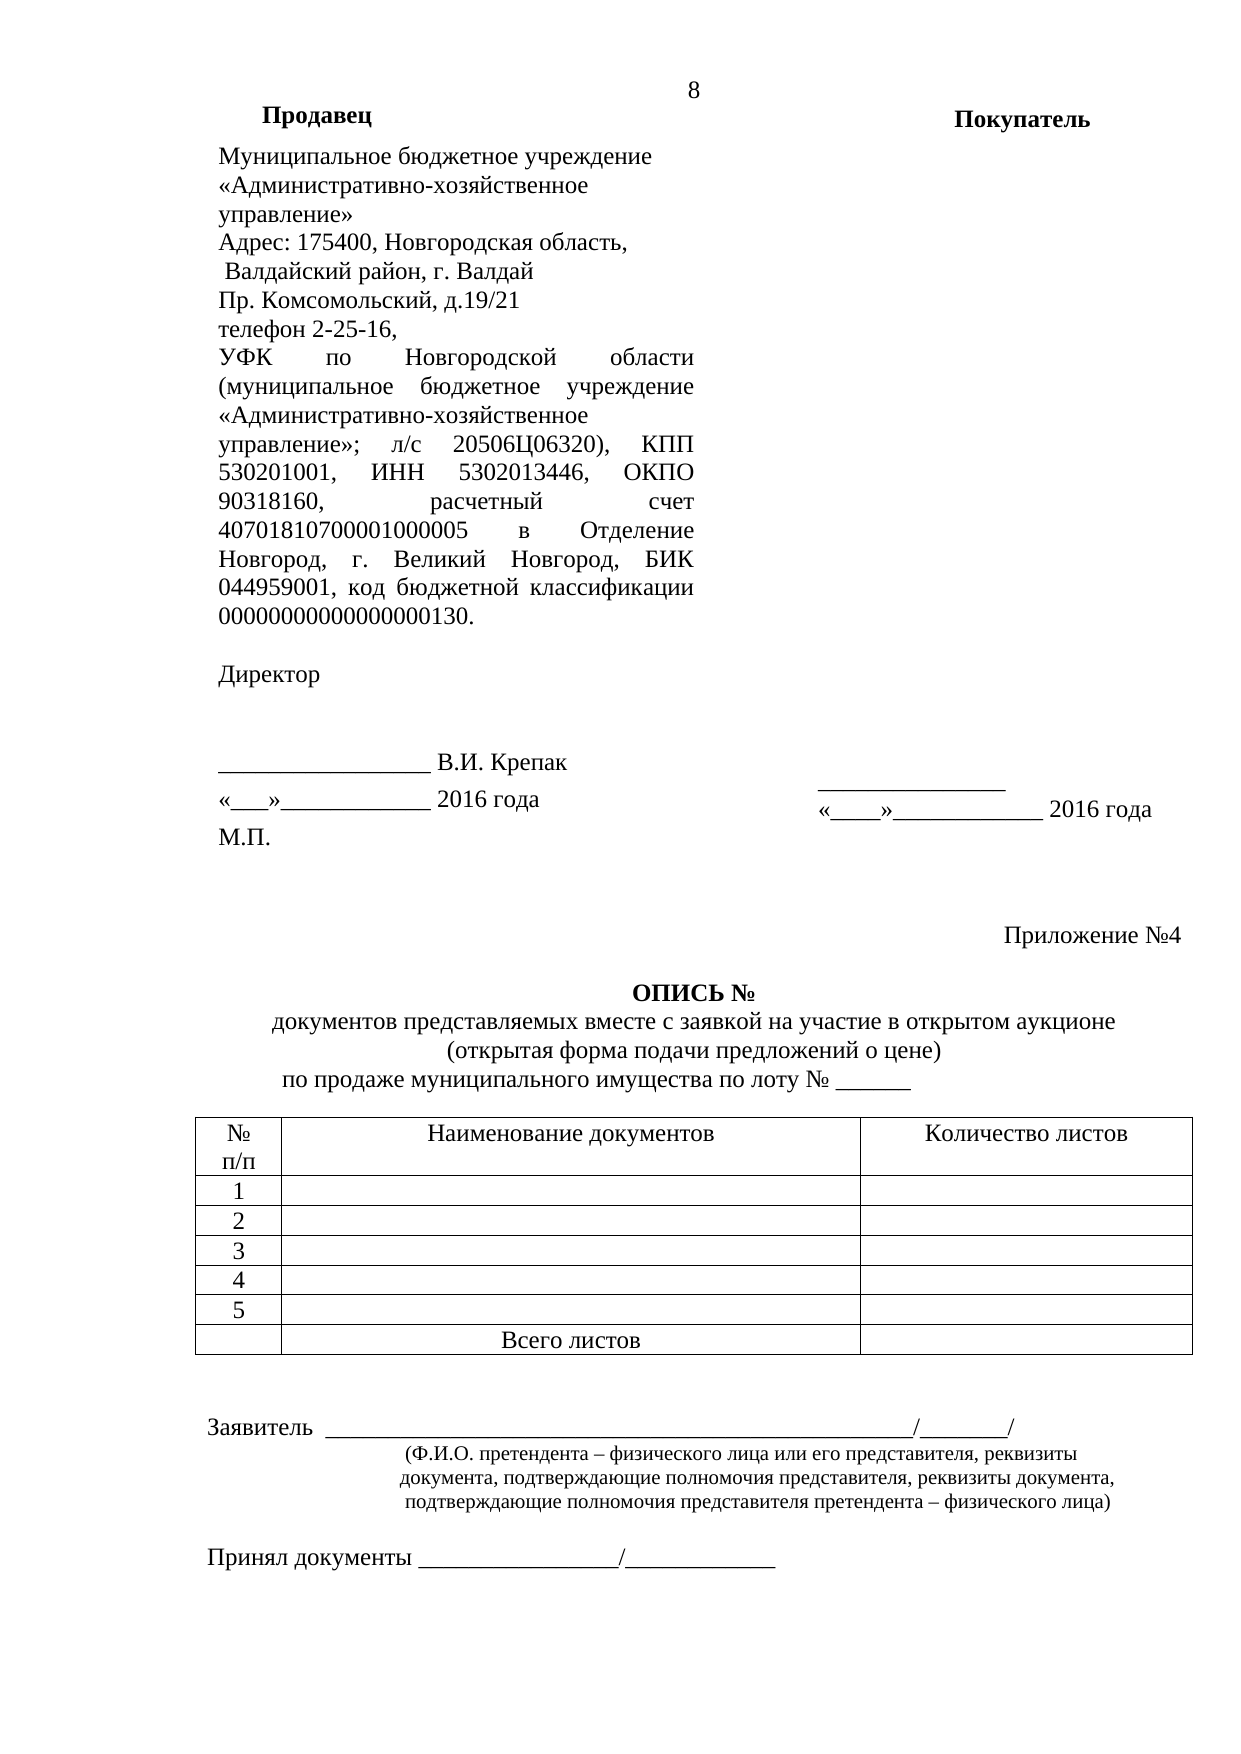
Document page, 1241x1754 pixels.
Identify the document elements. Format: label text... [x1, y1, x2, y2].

table_cell 4 [196, 1266, 281, 1294]
table_header [196, 104, 657, 891]
table_header Количество листов [861, 1118, 1192, 1175]
table_header Наименование документов [282, 1118, 860, 1175]
table_cell [861, 1176, 1192, 1205]
table_cell 5 [196, 1295, 281, 1324]
text Заявитель _______________________________________________/_______/ [207, 1412, 1181, 1441]
table_cell [861, 1325, 1192, 1354]
table_cell [282, 1295, 860, 1324]
table_cell [861, 1295, 1192, 1324]
text (открытая форма подачи предложений о цене) [207, 1035, 1181, 1064]
table_cell [861, 1206, 1192, 1235]
table_cell 2 [196, 1206, 281, 1235]
table_cell Всего листов [282, 1325, 860, 1354]
table_cell [282, 1206, 860, 1235]
table_header № п/п [196, 1118, 281, 1175]
table_cell [282, 1176, 860, 1205]
table_cell [861, 1266, 1192, 1294]
table_cell [282, 1266, 860, 1294]
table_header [807, 104, 1238, 891]
text Приложение №4 [207, 920, 1181, 949]
text ОПИСЬ № [207, 978, 1181, 1006]
table_cell [861, 1236, 1192, 1264]
table_cell [196, 1325, 281, 1354]
table_header [657, 104, 807, 891]
text документов представляемых вместе с заявкой на участие в открытом аукционе [207, 1006, 1181, 1035]
text Принял документы ________________/____________ [207, 1542, 1181, 1571]
text (Ф.И.О. претендента – физического лица или его представителя, реквизиты [207, 1441, 1181, 1465]
table_cell 1 [196, 1176, 281, 1205]
text документа, подтверждающие полномочия представителя, реквизиты документа, [207, 1465, 1181, 1489]
text подтверждающие полномочия представителя претендента – физического лица) [207, 1489, 1181, 1513]
table_cell 3 [196, 1236, 281, 1264]
table_cell [282, 1236, 860, 1264]
text по продаже муниципального имущества по лоту № ______ [207, 1064, 1181, 1093]
